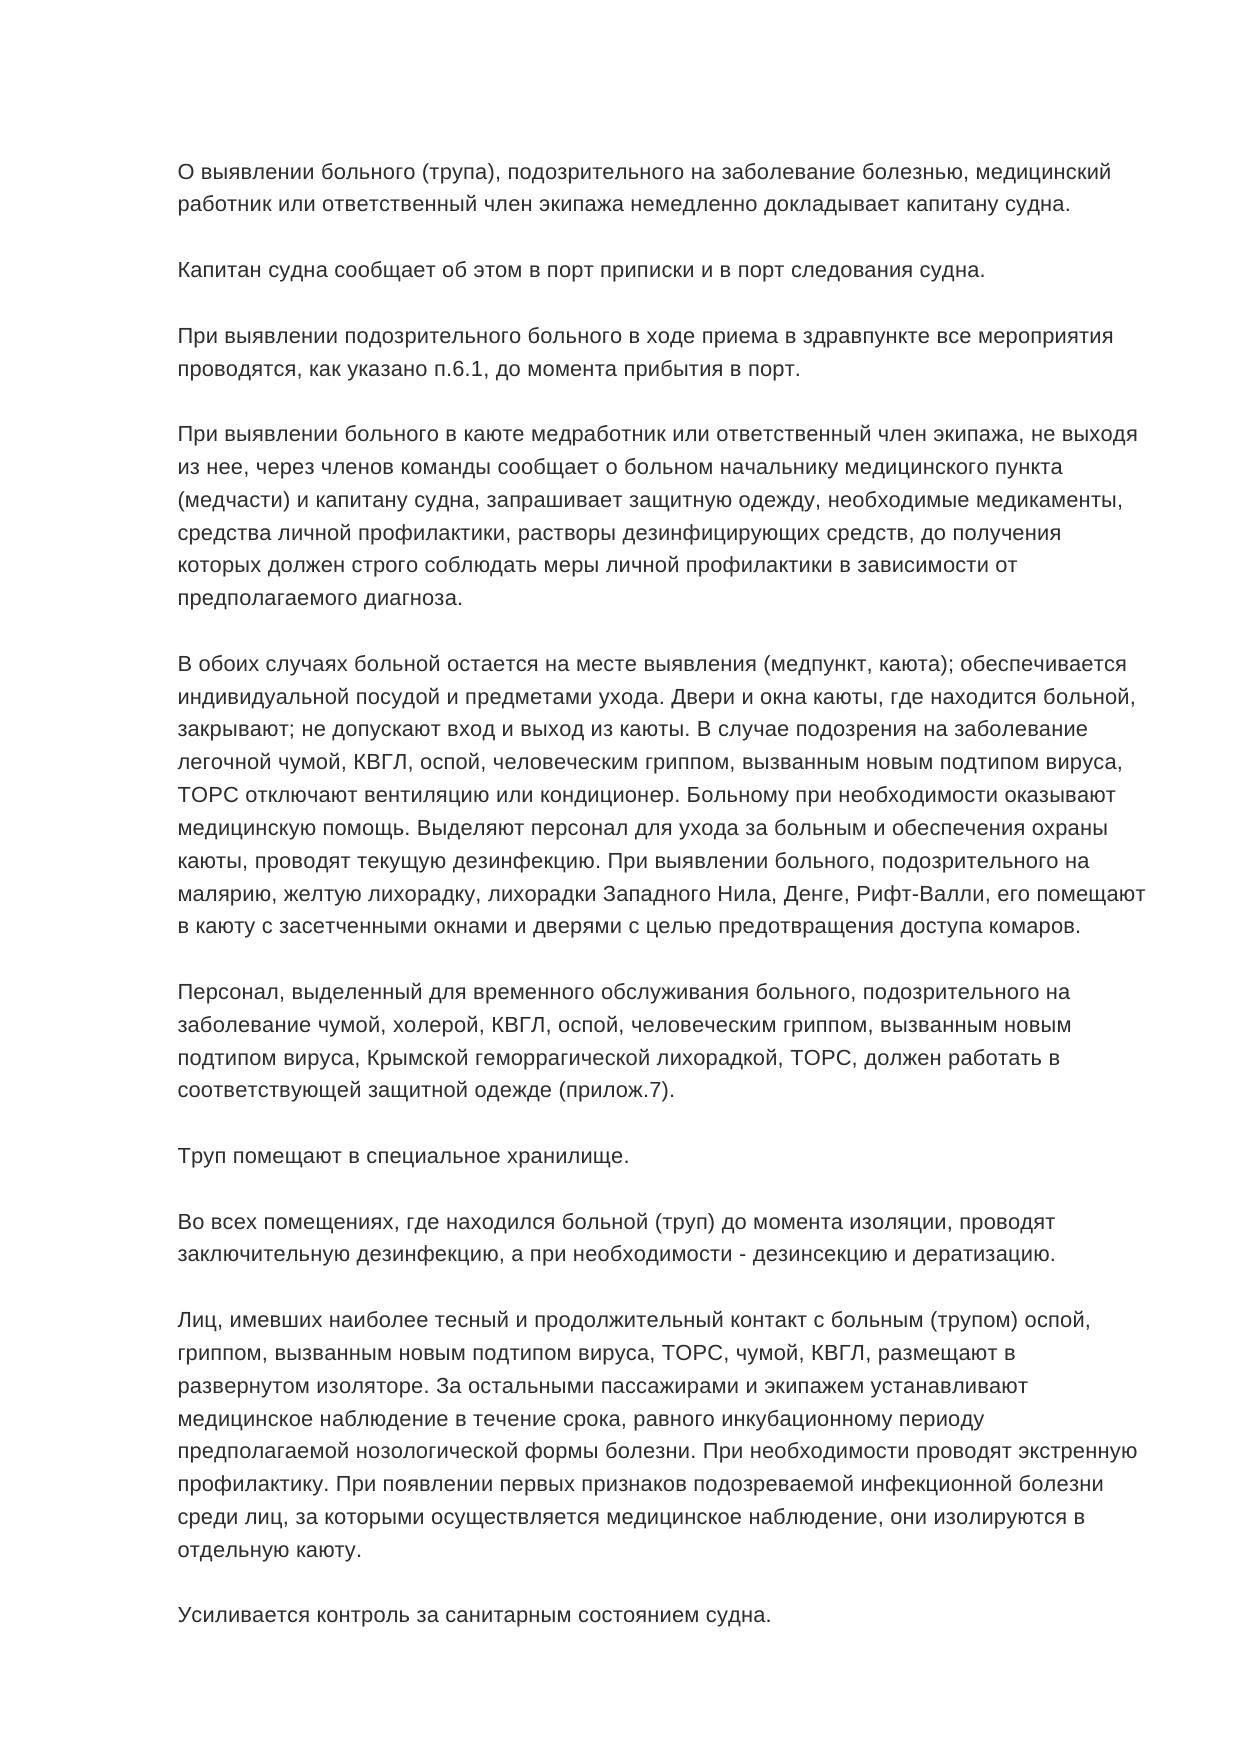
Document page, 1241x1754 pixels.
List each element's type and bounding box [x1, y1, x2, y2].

text [177, 118, 1152, 1627]
